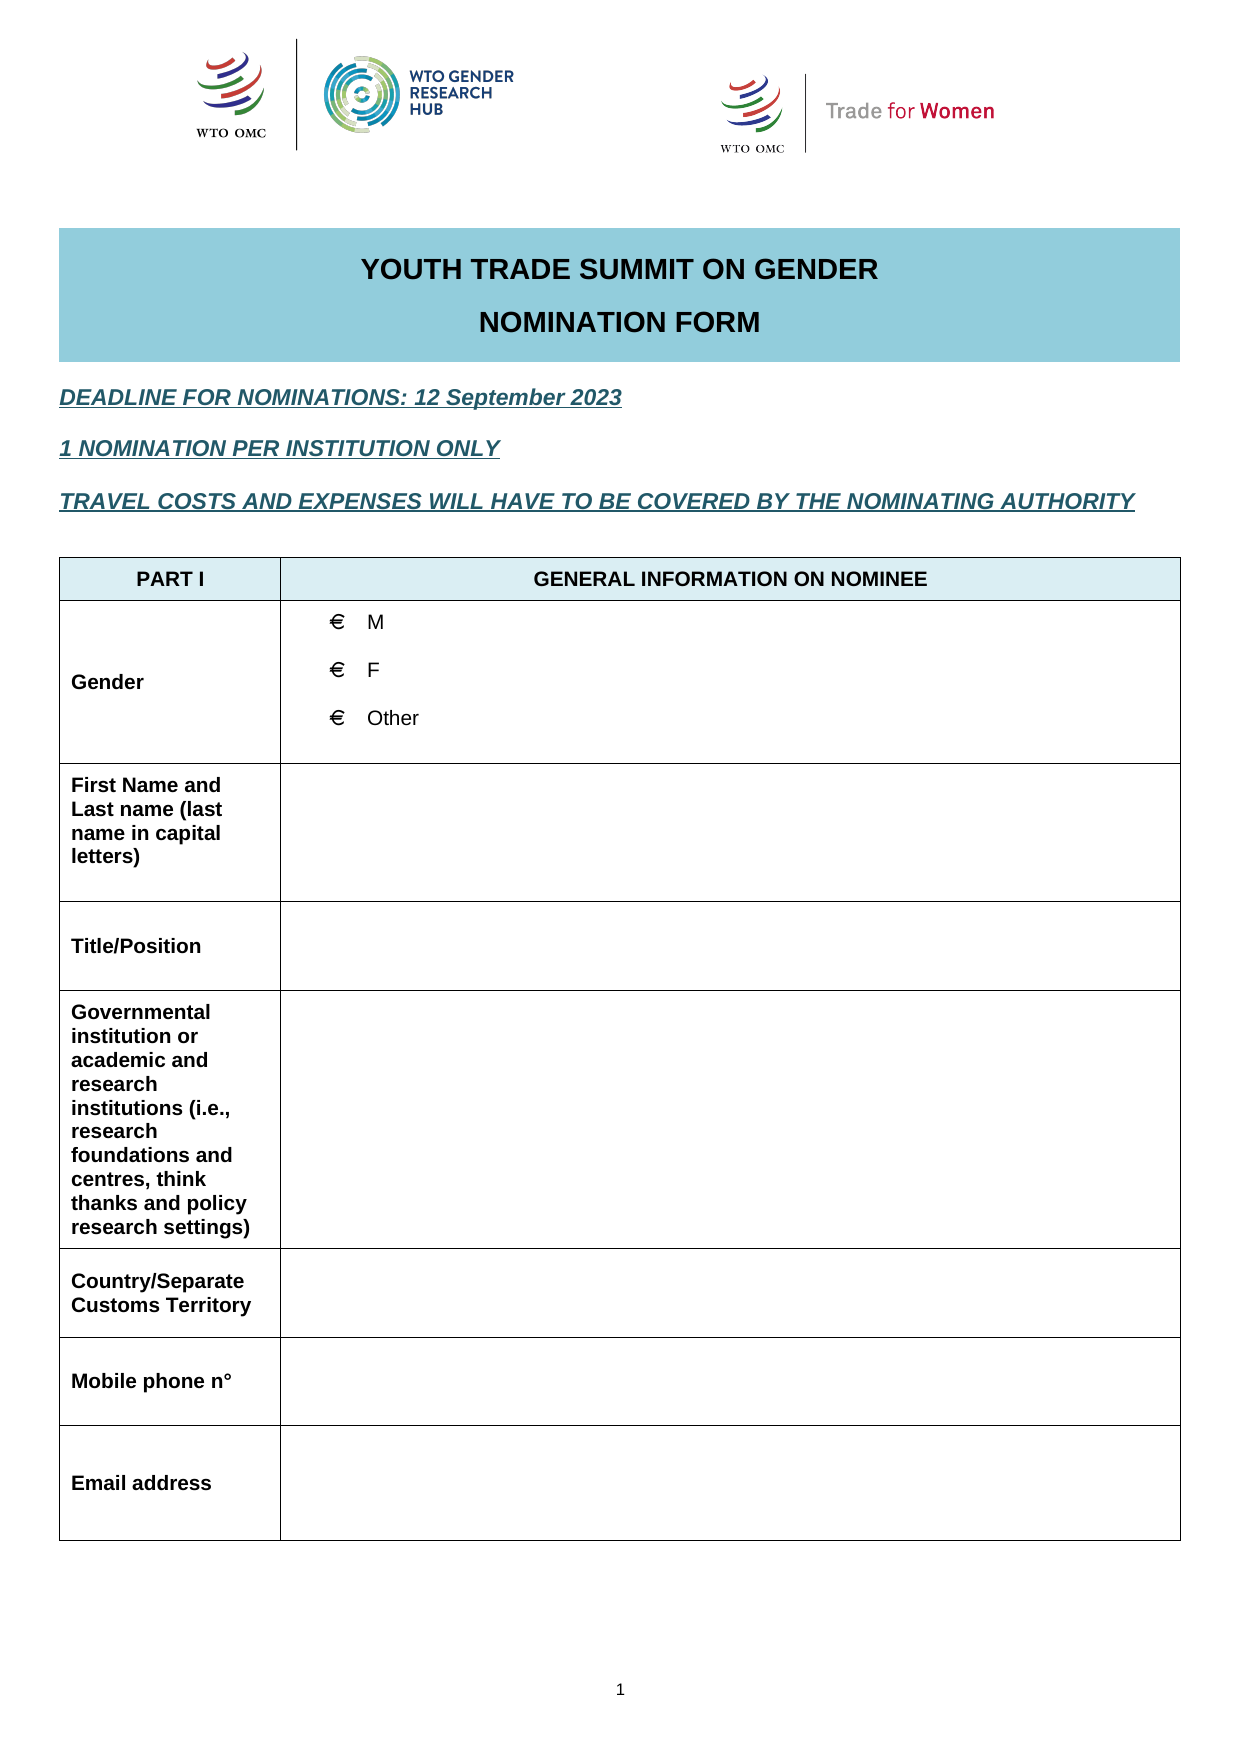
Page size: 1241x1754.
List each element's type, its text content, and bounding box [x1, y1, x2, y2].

table_cell [281, 991, 1180, 1248]
picture [587, 0, 1119, 228]
table_cell Title/Position [60, 902, 280, 990]
table_header YOUTH TRADE SUMMIT ON GENDER NOMINATION FORM [59, 228, 1180, 362]
table_cell [281, 764, 1180, 901]
table_cell Mobile phone n° [60, 1338, 280, 1425]
table_cell First Name and Last name (last name in capital letters) [60, 764, 280, 901]
table_cell Governmental institution or academic and research institutions (i.e., research foundations and centres, think thanks and policy research settings) [60, 991, 280, 1248]
table_cell M F Other [281, 601, 1180, 763]
table_cell [281, 1426, 1180, 1540]
picture [161, 15, 553, 174]
text TRAVEL COSTS AND EXPENSES WILL HAVE TO BE COVERED BY THE NOMINATING AUTHORITY [59, 488, 1181, 514]
text 1 NOMINATION PER INSTITUTION ONLY [59, 435, 1181, 461]
text DEADLINE FOR NOMINATIONS: 12 September 2023 [59, 384, 1181, 410]
table_cell [281, 1249, 1180, 1337]
table_header PART I [60, 558, 280, 600]
table_cell Gender [60, 601, 280, 763]
table_cell [281, 1338, 1180, 1425]
table_cell [281, 902, 1180, 990]
table_cell Country/Separate Customs Territory [60, 1249, 280, 1337]
table_header GENERAL INFORMATION ON NOMINEE [281, 558, 1180, 600]
table_cell Email address [60, 1426, 280, 1540]
